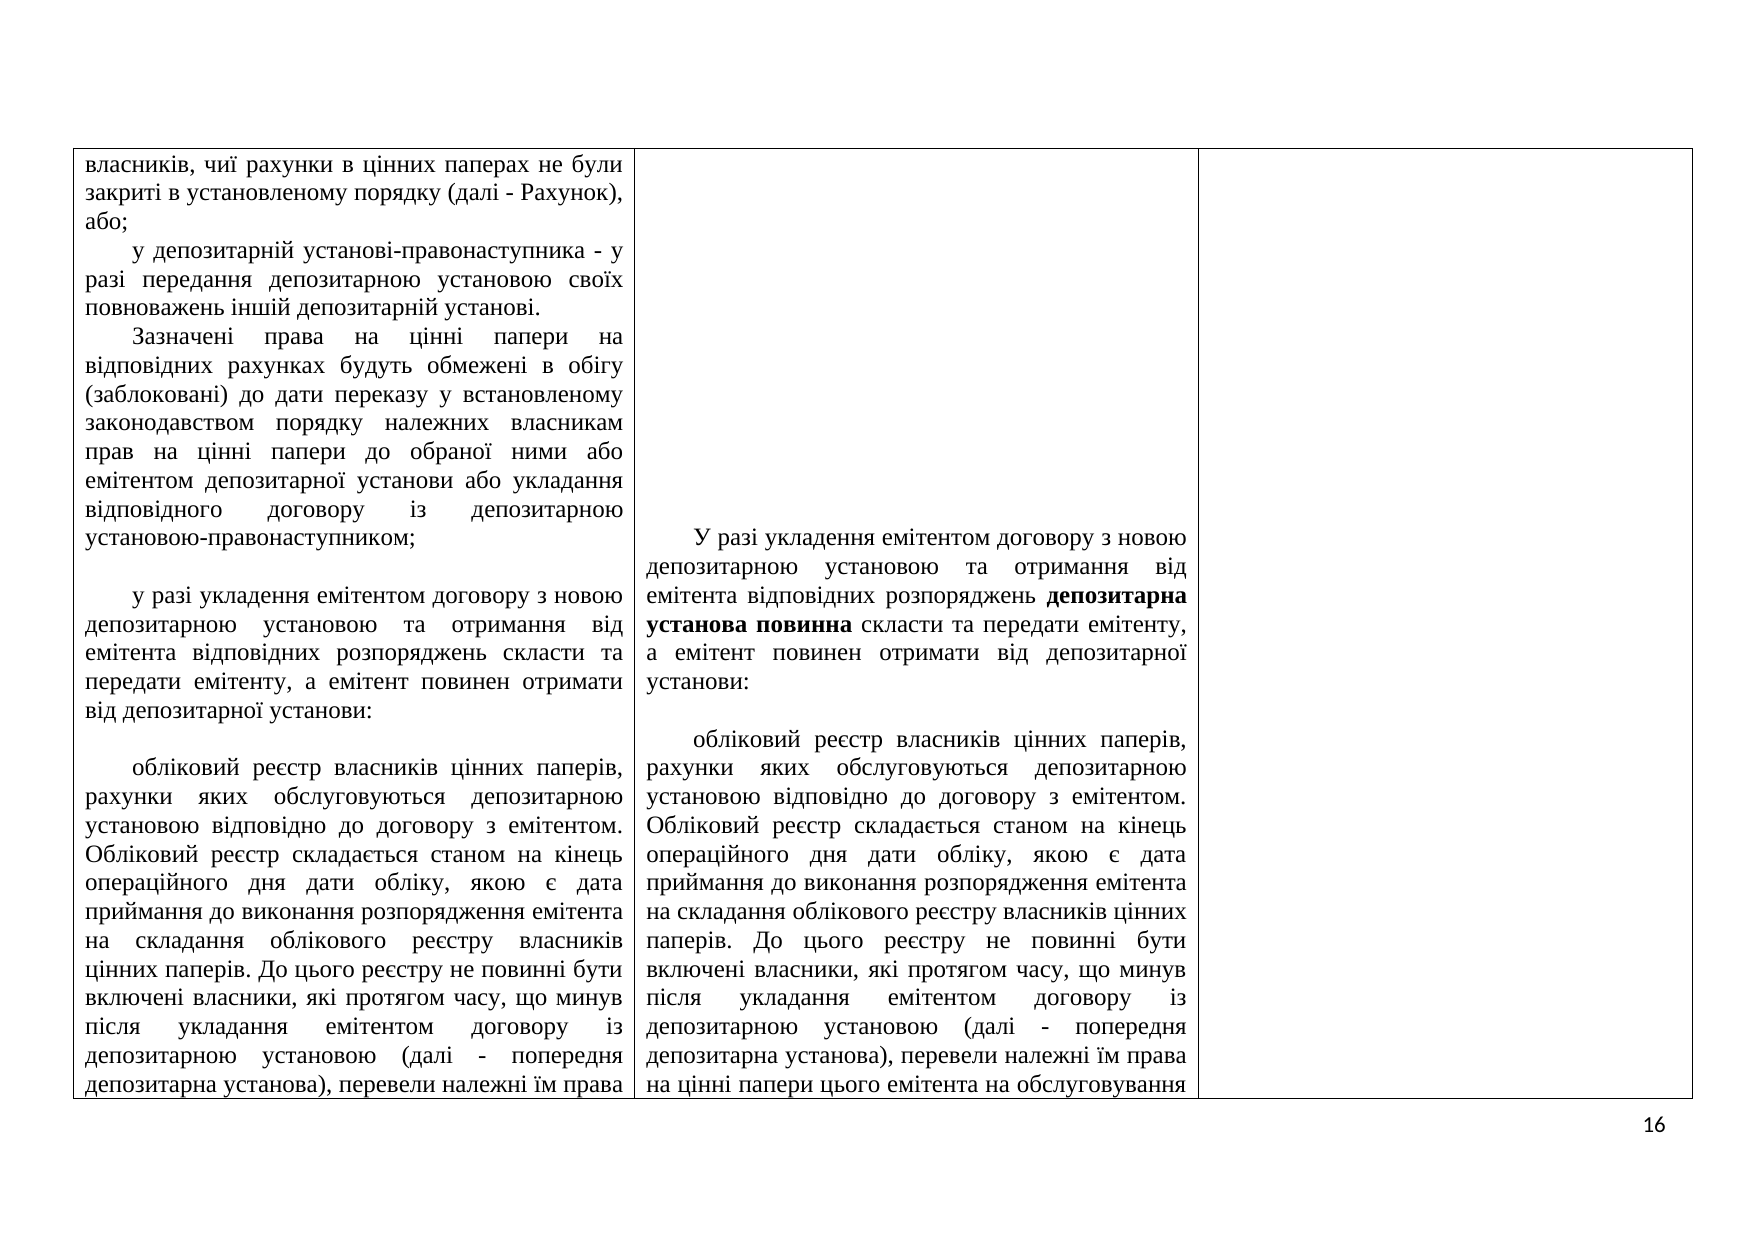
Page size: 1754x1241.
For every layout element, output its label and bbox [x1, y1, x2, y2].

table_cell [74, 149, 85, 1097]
table_cell [1199, 149, 1692, 1097]
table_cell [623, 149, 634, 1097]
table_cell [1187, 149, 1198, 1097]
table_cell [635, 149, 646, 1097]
